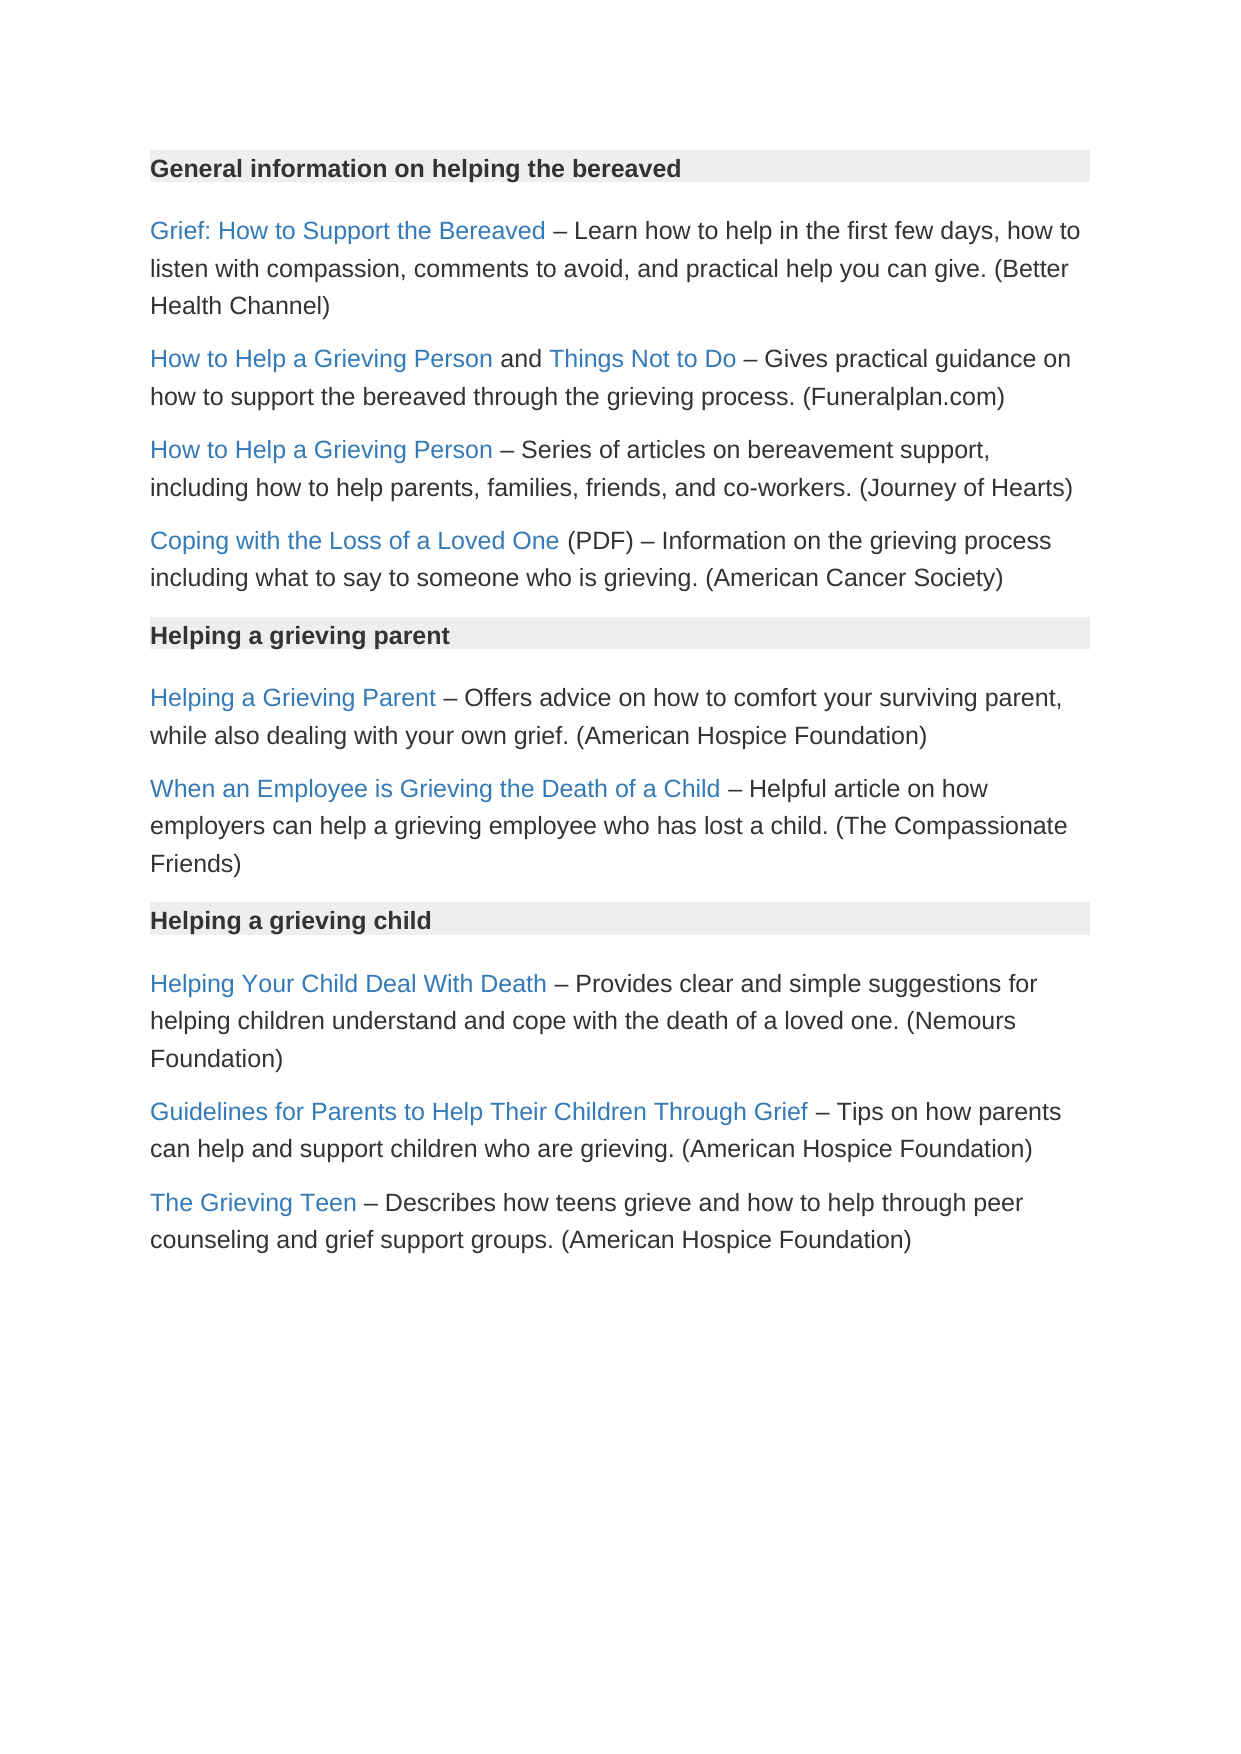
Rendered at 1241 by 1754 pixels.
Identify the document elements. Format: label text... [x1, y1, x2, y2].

text Helping a grieving child [150, 902, 1090, 935]
text Coping with the Loss of a Loved One (PDF) – Information on the grieving process including what to say to someone who is grieving. (American Cancer Society) [150, 517, 1090, 592]
text Helping a Grieving Parent – Offers advice on how to comfort your surviving parent, while also dealing with your own grief. (American Hospice Foundation) [150, 674, 1090, 749]
text How to Help a Grieving Person and Things Not to Do – Gives practical guidance on how to support the bereaved through the grieving process. (Funeralplan.com) [150, 336, 1090, 411]
text Helping Your Child Deal With Death – Provides clear and simple suggestions for helping children understand and cope with the death of a loved one. (Nemours Foundation) [150, 960, 1090, 1072]
text Helping a grieving parent [150, 617, 1090, 649]
text Grief: How to Support the Bereaved – Learn how to help in the first few days, how to listen with compassion, comments to avoid, and practical help you can give. (Better Health Channel) [150, 207, 1090, 320]
text When an Employee is Grieving the Death of a Child – Helpful article on how employers can help a grieving employee who has lost a child. (The Compassionate Friends) [150, 765, 1090, 877]
text General information on helping the bereaved [150, 150, 1090, 182]
text The Grieving Teen – Describes how teens grieve and how to help through peer counseling and grief support groups. (American Hospice Foundation) [150, 1179, 1090, 1254]
text Guidelines for Parents to Help Their Children Through Grief – Tips on how parents can help and support children who are grieving. (American Hospice Foundation) [150, 1088, 1090, 1163]
text How to Help a Grieving Person – Series of articles on bereavement support, including how to help parents, families, friends, and co-workers. (Journey of Hearts) [150, 426, 1090, 501]
